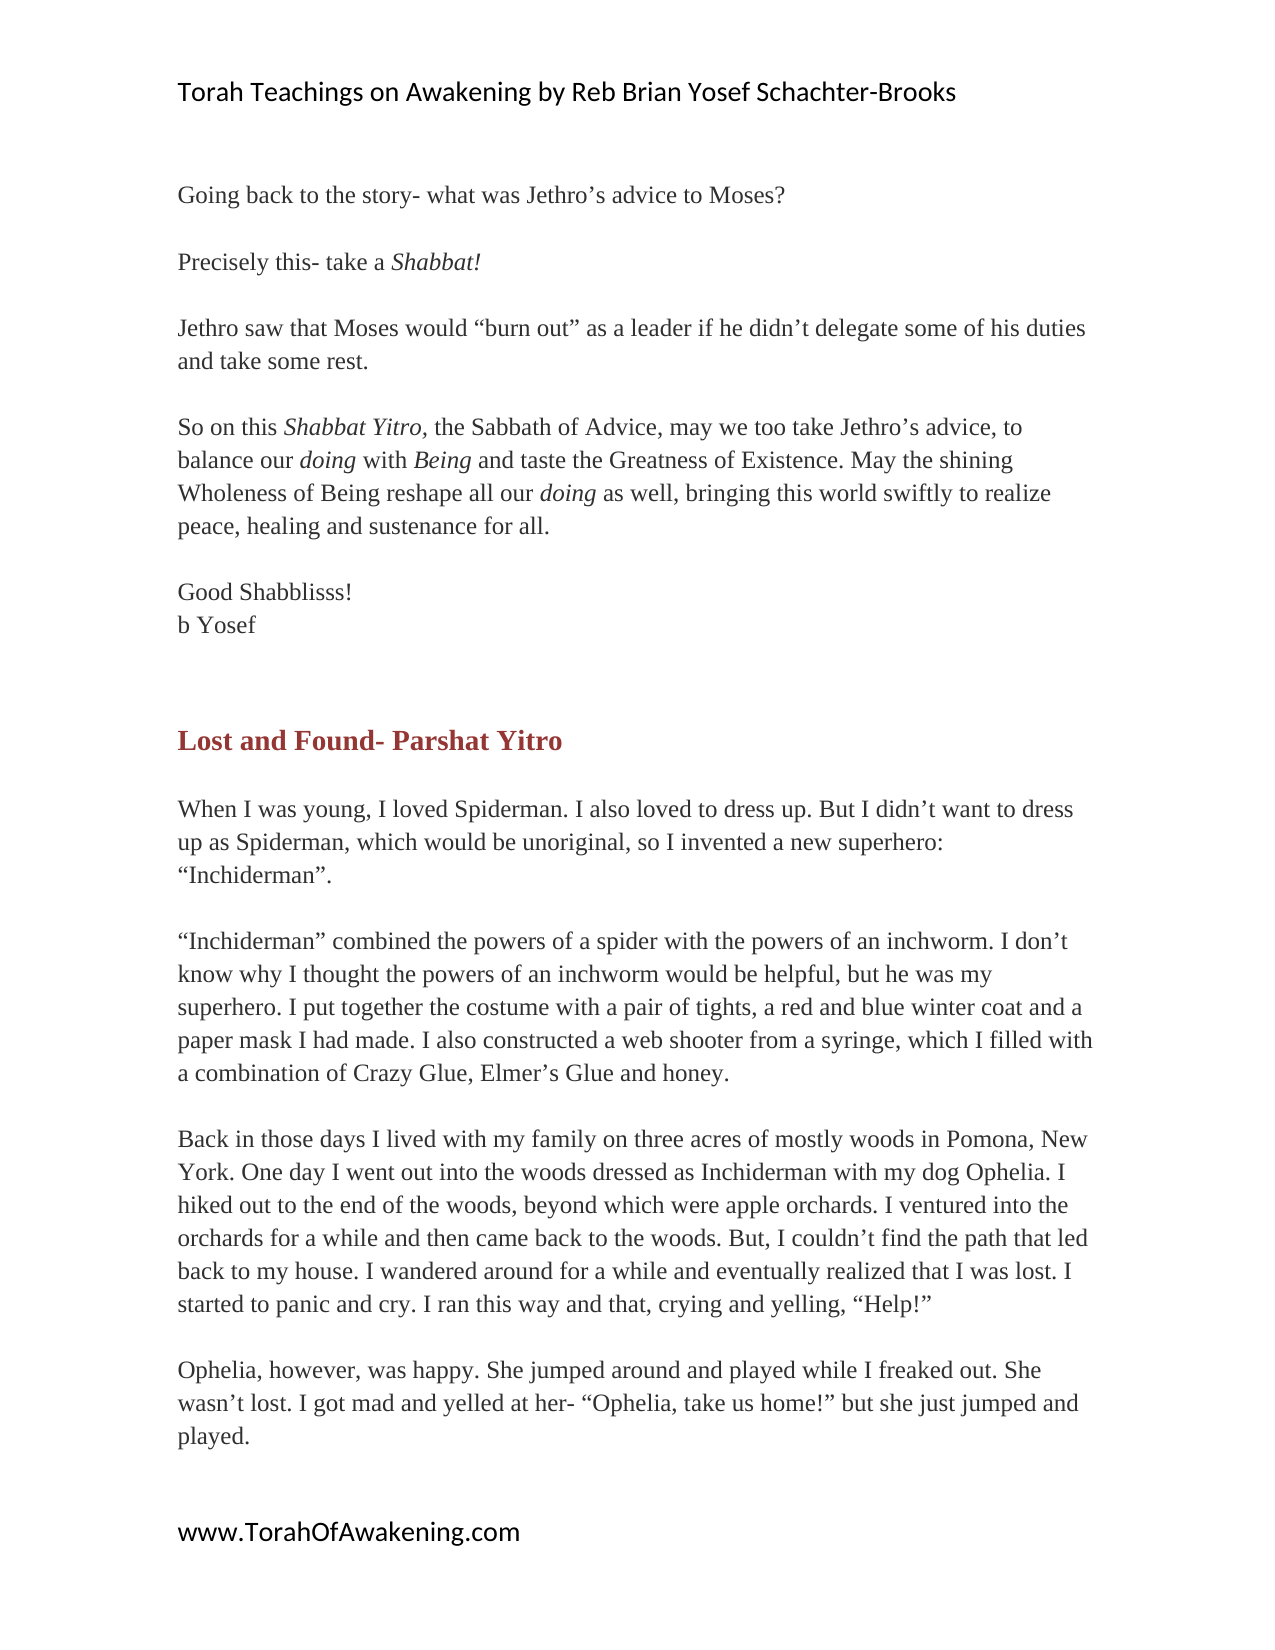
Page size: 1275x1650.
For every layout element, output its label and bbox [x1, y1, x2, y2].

text [177, 148, 1098, 639]
text [177, 723, 1098, 1483]
